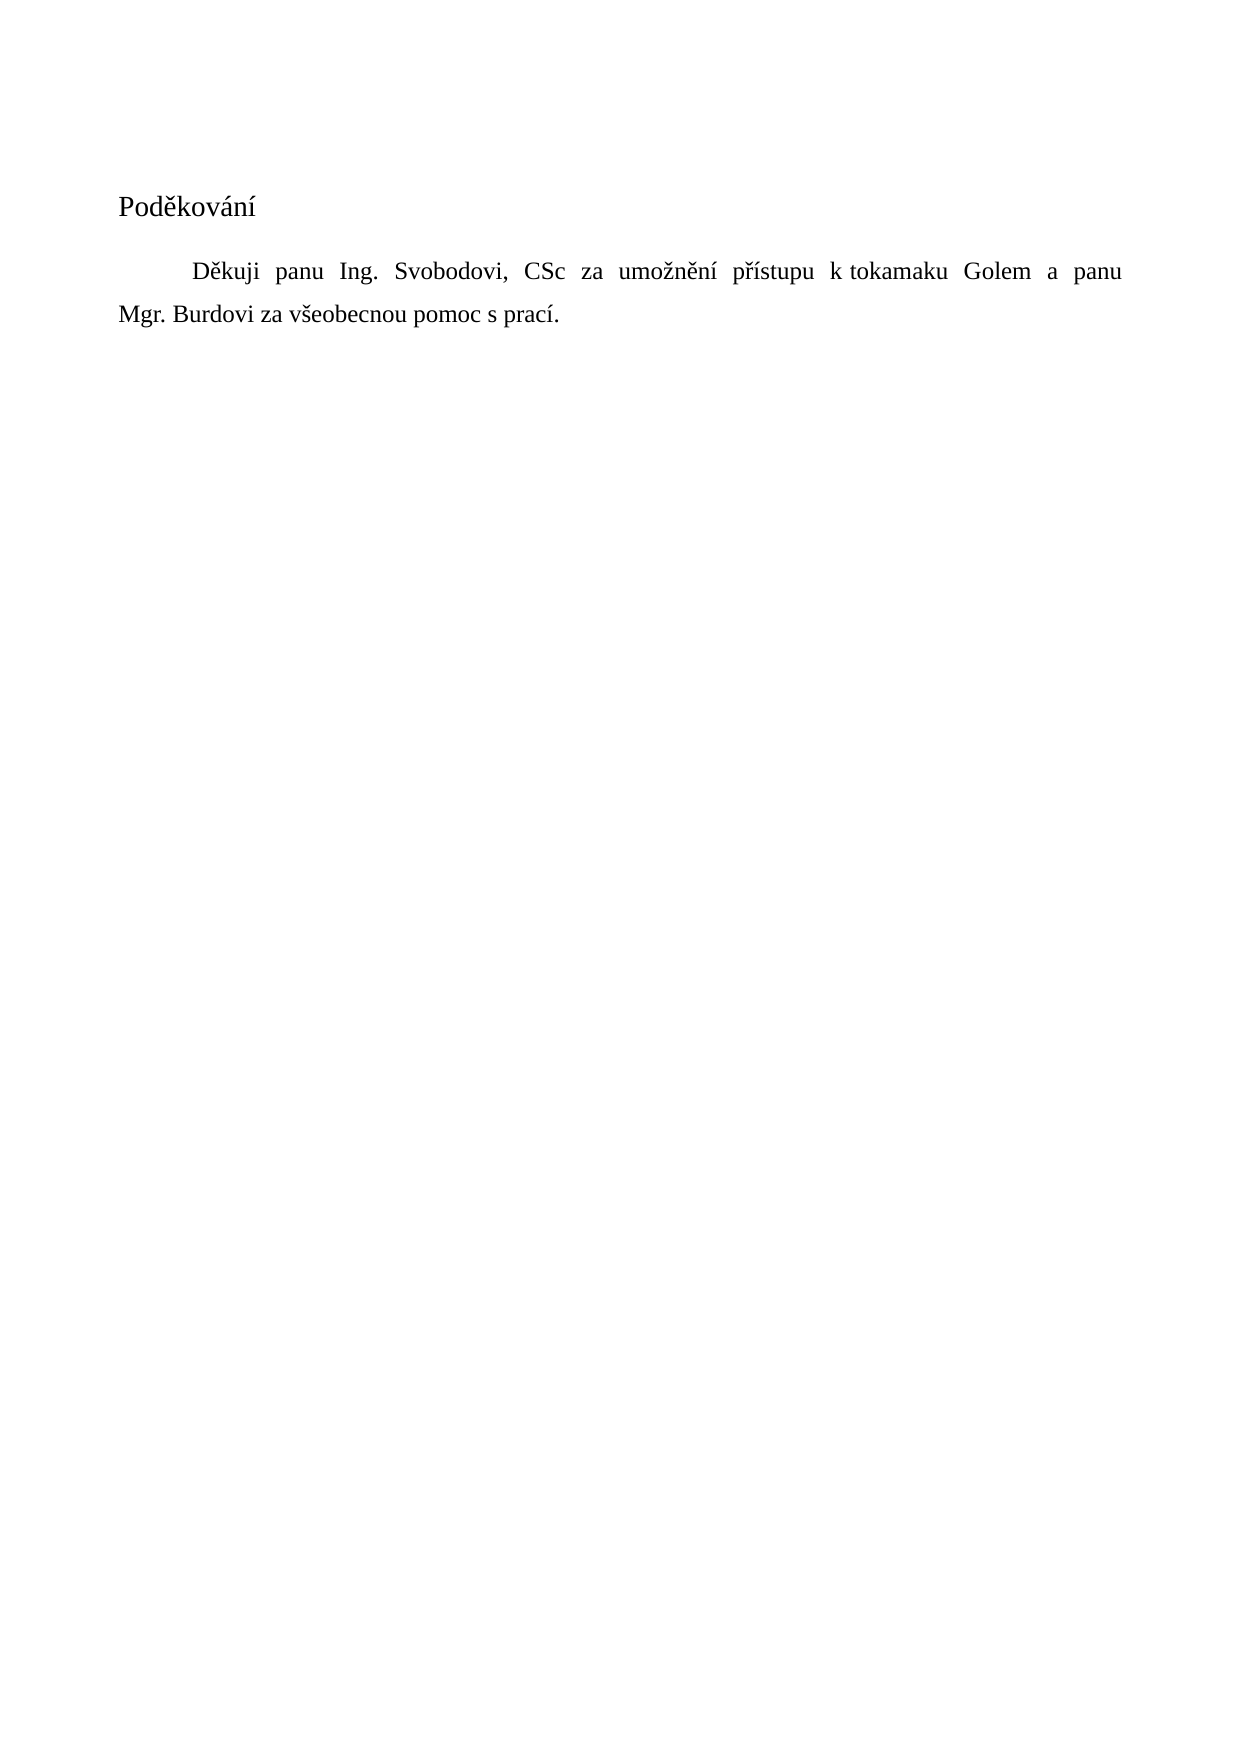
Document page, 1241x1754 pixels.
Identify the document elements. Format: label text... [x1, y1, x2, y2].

text Poděkování [118, 189, 1122, 222]
text Děkuji panu Ing. Svobodovi, CSc za umožnění přístupu k tokamaku Golem a panu Mgr. Burdovi za všeobecnou pomoc s prací. [118, 256, 1122, 328]
